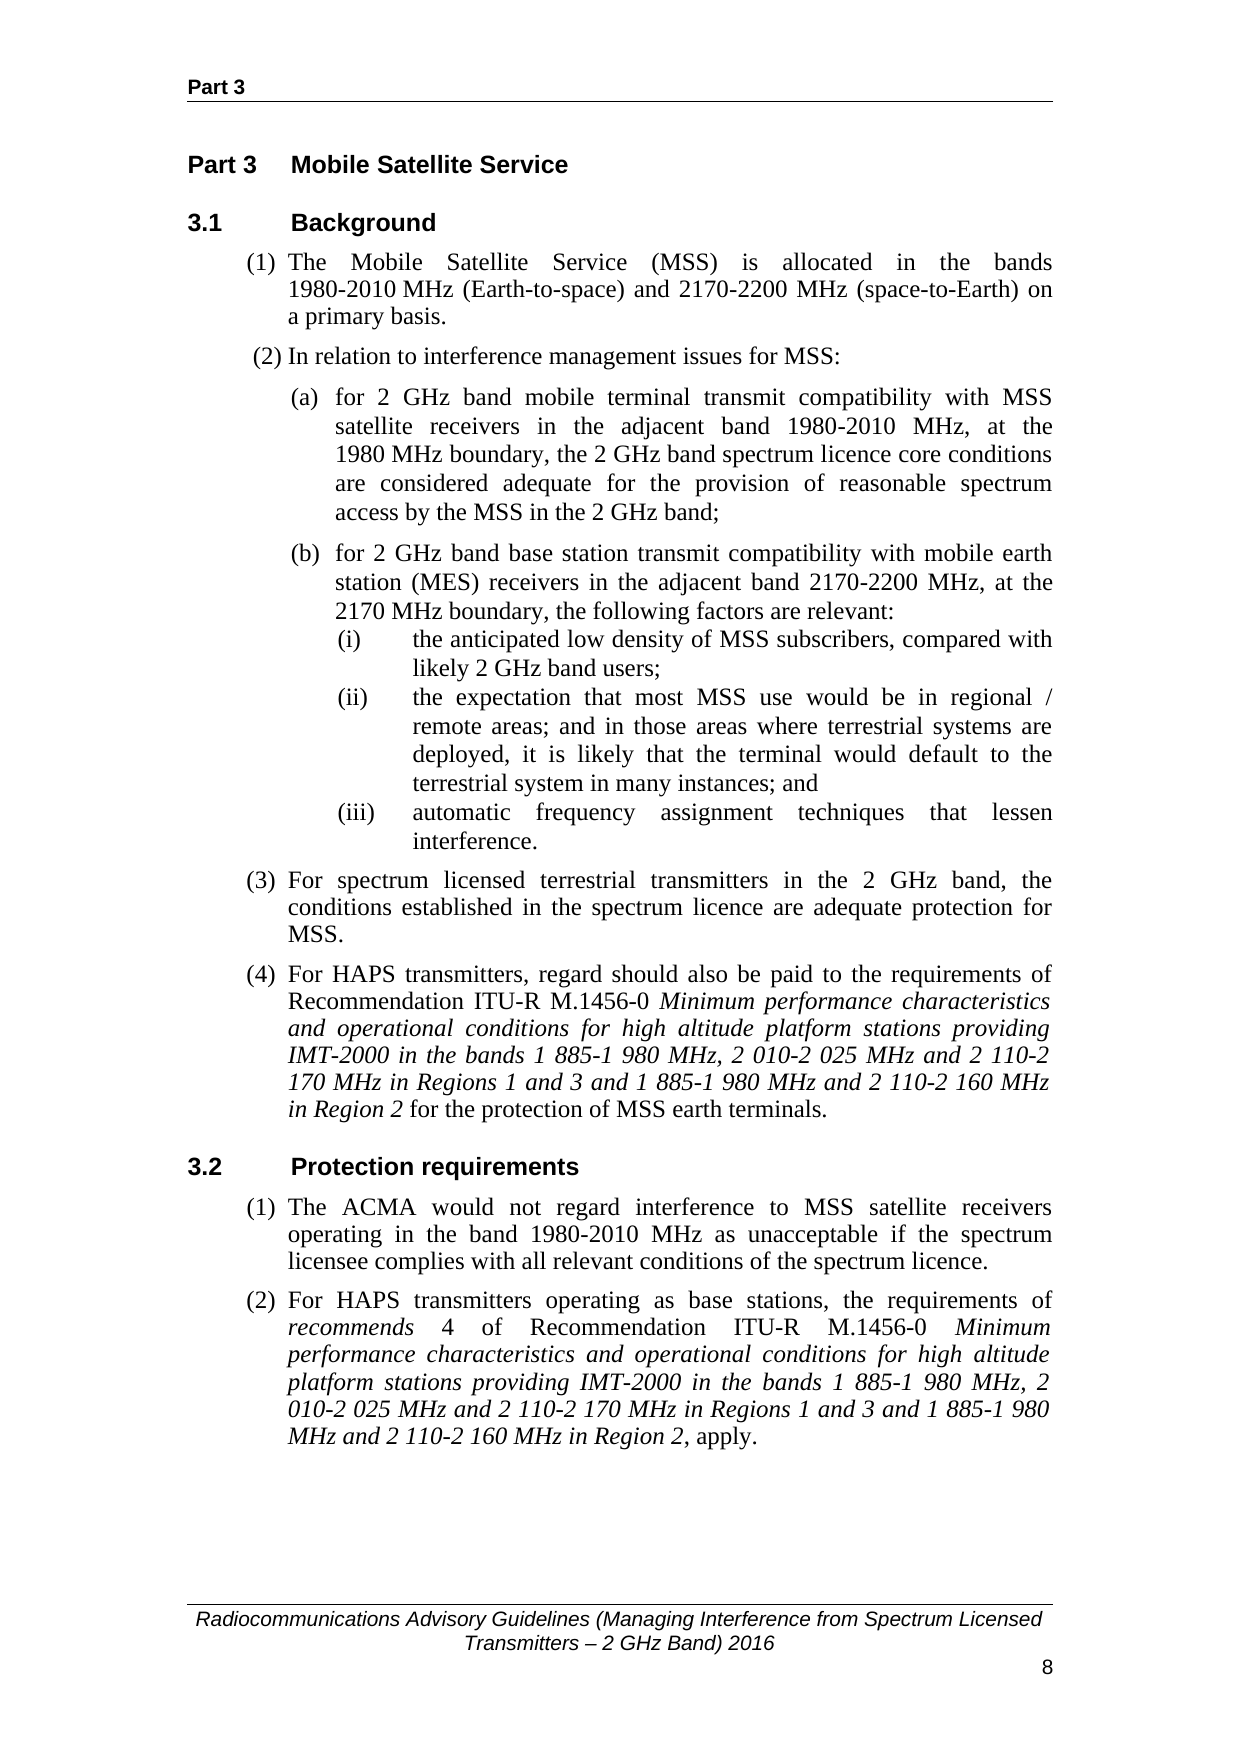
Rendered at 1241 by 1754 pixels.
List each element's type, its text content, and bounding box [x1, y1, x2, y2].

text Part 3 Mobile Satellite Service [187, 150, 1053, 179]
text (4) For HAPS transmitters, regard should also be paid to the requirements of Recommendation ITU-R M.1456-0 Minimum performance characteristics and operational conditions for high altitude platform stations providing IMT-2000 in the bands 1 885-1 980 MHz, 2 010-2 025 MHz and 2 110-2 170 MHz in Regions 1 and 3 and 1 885-1 980 MHz and 2 110-2 160 MHz in Region 2 for the protection of MSS earth terminals. [246, 961, 1053, 1123]
text 3.2 Protection requirements [187, 1152, 1053, 1181]
text 3.1 Background [187, 207, 1053, 236]
text (b) for 2 GHz band base station transmit compatibility with mobile earth station (MES) receivers in the adjacent band 2170-2200 MHz, at the 2170 MHz boundary, the following factors are relevant: [291, 538, 1053, 624]
text (1) The Mobile Satellite Service (MSS) is allocated in the bands 1980-2010 MHz (Earth-to-space) and 2170-2200 MHz (space-to-Earth) on a primary basis. [246, 249, 1053, 330]
text (2) In relation to interference management issues for MSS: [246, 342, 1053, 369]
text (2) For HAPS transmitters operating as base stations, the requirements of recommends 4 of Recommendation ITU-R M.1456-0 Minimum performance characteristics and operational conditions for high altitude platform stations providing IMT-2000 in the bands 1 885-1 980 MHz, 2 010-2 025 MHz and 2 110-2 170 MHz in Regions 1 and 3 and 1 885-1 980 MHz and 2 110-2 160 MHz in Region 2, apply. [246, 1287, 1053, 1449]
list (ii) the expectation that most MSS use would be in regional / remote areas; and in those areas where terrestrial systems are deployed, it is likely that the terminal would default to the terrestrial system in many instances; and [337, 682, 1053, 797]
text (a) for 2 GHz band mobile terminal transmit compatibility with MSS satellite receivers in the adjacent band 1980-2010 MHz, at the 1980 MHz boundary, the 2 GHz band spectrum licence core conditions are considered adequate for the provision of reasonable spectrum access by the MSS in the 2 GHz band; [291, 382, 1053, 526]
text (3) For spectrum licensed terrestrial transmitters in the 2 GHz band, the conditions established in the spectrum licence are adequate protection for MSS. [246, 867, 1053, 948]
text (1) The ACMA would not regard interference to MSS satellite receivers operating in the band 1980-2010 MHz as unacceptable if the spectrum licensee complies with all relevant conditions of the spectrum licence. [246, 1193, 1053, 1274]
list (i) the anticipated low density of MSS subscribers, compared with likely 2 GHz band users; [337, 624, 1053, 682]
list (iii) automatic frequency assignment techniques that lessen interference. [337, 797, 1053, 854]
